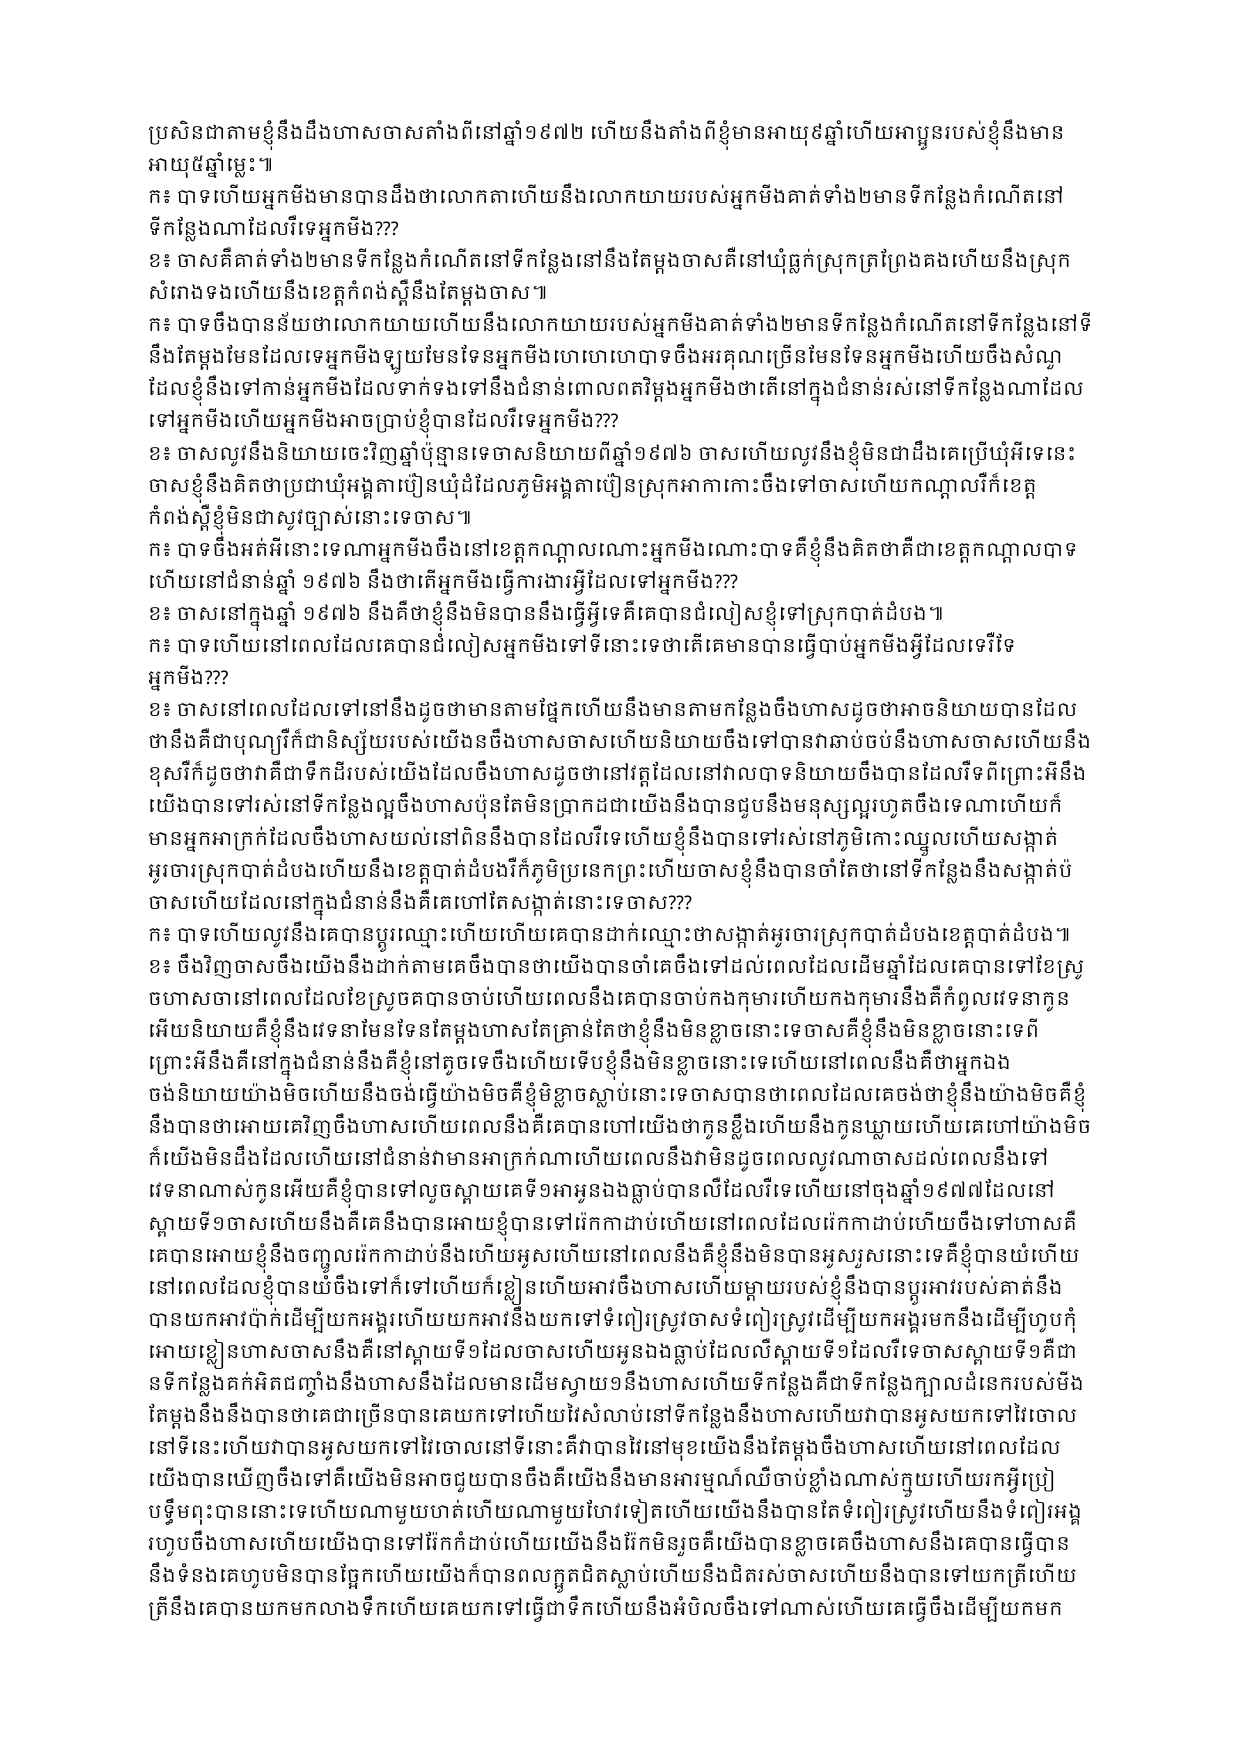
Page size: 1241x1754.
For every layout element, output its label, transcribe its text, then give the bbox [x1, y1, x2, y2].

text ក៖ បាទចឹងអត់អីនោះទេណាអ្នកមីងចឹងនៅខេត្តកណ្ដាលណោះអ្នកមីងណោះបាទគឺខ្ញុំនឹងគិតថាគឺជាខេត្តកណ្ដាលបាទហើយនៅជំនាន់ឆ្នាំ ១៩៧៦ នឹងថាតើអ្នកមីងធ្វើការងារអ្វីដែលទៅអ្នកមីង??? [148, 535, 1092, 599]
text ខ៖ ចាសគឺគាត់ទាំង២មានទីកន្លែងកំណើតនៅទីកន្លែងនៅនឹងតែម្ដងចាសគឺនៅឃុំធ្លក់ស្រុកត្រព្រែងគងហើយនឹងស្រុកសំរោងទងហើយនឹងខេត្តកំពង់ស្ពឺនឹងតែម្ដងចាស៕ [148, 246, 1092, 311]
text ខ៖ ចាសនៅក្នុងឆ្នាំ ១៩៧៦ នឹងគឺថាខ្ញុំនឹងមិនបាននឹងធ្វើអ្វីទេគឺគេបានជំលៀសខ្ញុំទៅស្រុកបាត់ដំបង៕ [148, 599, 1092, 631]
text ក៖ បាទចឹងបានន័យថាលោកយាយហើយនឹងលោកយាយរបស់អ្នកមីងគាត់ទាំង២មានទីកន្លែងកំណើតនៅទីកន្លែងនៅទីនឹងតែម្ដងមែនដែលទេអ្នកមីងឡូយមែនទែនអ្នកមីងហេហេហេបាទចឹងអរគុណច្រើនមែនទែនអ្នកមីងហើយចឹងសំណួដែលខ្ញុំនឹងទៅកាន់អ្នកមីងដែលទាក់ទងទៅនឹងជំនាន់ពោលពតវិម្ដងអ្នកមីងថាតើនៅក្នុងជំនាន់រស់នៅទីកន្លែងណាដែលទៅអ្នកមីងហើយអ្នកមីងអាចប្រាប់ខ្ញុំបានដែលរឺទេអ្នកមីង??? [148, 311, 1092, 439]
text ខ៖ ចាសលូវនឹងនិយាយចេះវិញឆ្នាំប៉ុន្មានទេចាសនិយាយពីឆ្នាំ១៩៧៦ ចាសហើយលូវនឹងខ្ញុំមិនជាដឹងគេប្រើឃុំអីទេនេះចាសខ្ញុំនឹងគិតថាប្រជាឃុំអង្គតាប៉ៀនឃុំដំដែលភូមិអង្គតាប៉ៀនស្រុកអាកាកោះចឹងទៅចាសហើយកណ្ដាលរឺក៏ខេត្តកំពង់ស្ពឺខ្ញុំមិនជាសូវច្បាស់នោះទេចាស៕ [148, 439, 1092, 535]
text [148, 118, 1092, 246]
text ក៖ បាទហើយលូវនឹងគេបានប្ដូរឈ្មោះហើយហើយគេបានដាក់ឈ្មោះថាសង្កាត់អូរចារស្រុកបាត់ដំបងខេត្តបាត់ដំបង៕ [148, 920, 1092, 952]
text ក៖ បាទហើយនៅពេលដែលគេបានជំលៀសអ្នកមីងទៅទីនោះទេថាតើគេមានបានធ្វើបាប់អ្នកមីងអ្វីដែលទេរឺទែអ្នកមីង??? [148, 631, 1092, 696]
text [148, 952, 1092, 1626]
text ខ៖ ចាសនៅពេលដែលទៅនៅនឹងដូចថាមានតាមផ្នែកហើយនឹងមានតាមកន្លែងចឹងហាសដូចថាអាចនិយាយបានដែលថានឹងគឺជាបុណ្យរឺក៏ជានិស្ស័យរបស់យើងនចឹងហាសចាសហើយនិយាយចឹងទៅបានវាឆាប់ចប់នឹងហាសចាសហើយនឹងខុសរឺក៏ដូចថាវាគឺជាទឹកដីរបស់យើងដែលចឹងហាសដូចថានៅវត្តដែលនៅវាលបាទនិយាយចឹងបានដែលរឺទពីព្រោះអីនឹងយើងបានទៅរស់នៅទីកន្លែងល្អចឹងហាសប៉ុនតែមិនប្រាកដជាយើងនឹងបានជួបនឹងមនុស្សល្អរហូតចឹងទេណាហើយក៏មានអ្នកអាក្រក់ដែលចឹងហាសយល់នៅពិននឹងបានដែលរឺទេហើយខ្ញុំនឹងបានទៅរស់នៅភូមិកោះឈ្នួលហើយសង្កាត់អូរចារស្រុកបាត់ដំបងហើយនឹងខេត្តបាត់ដំបង​​​​​​​​​​​​​​​​​​​​​​​​​​​​​​​​​​​​​​​​​​​​​​​​​​​​​​រឺក៏ភូមិប្រនេកព្រះហើយចាសខ្ញុំនឹងបានចាំតែថានៅទីកន្លែងនឹងសង្កាត់ប៉ចាសហើយដែលនៅក្នុងជំនាន់នឹងគឺគេហៅតែសង្កាត់នោះទេចាស??? [148, 696, 1092, 920]
